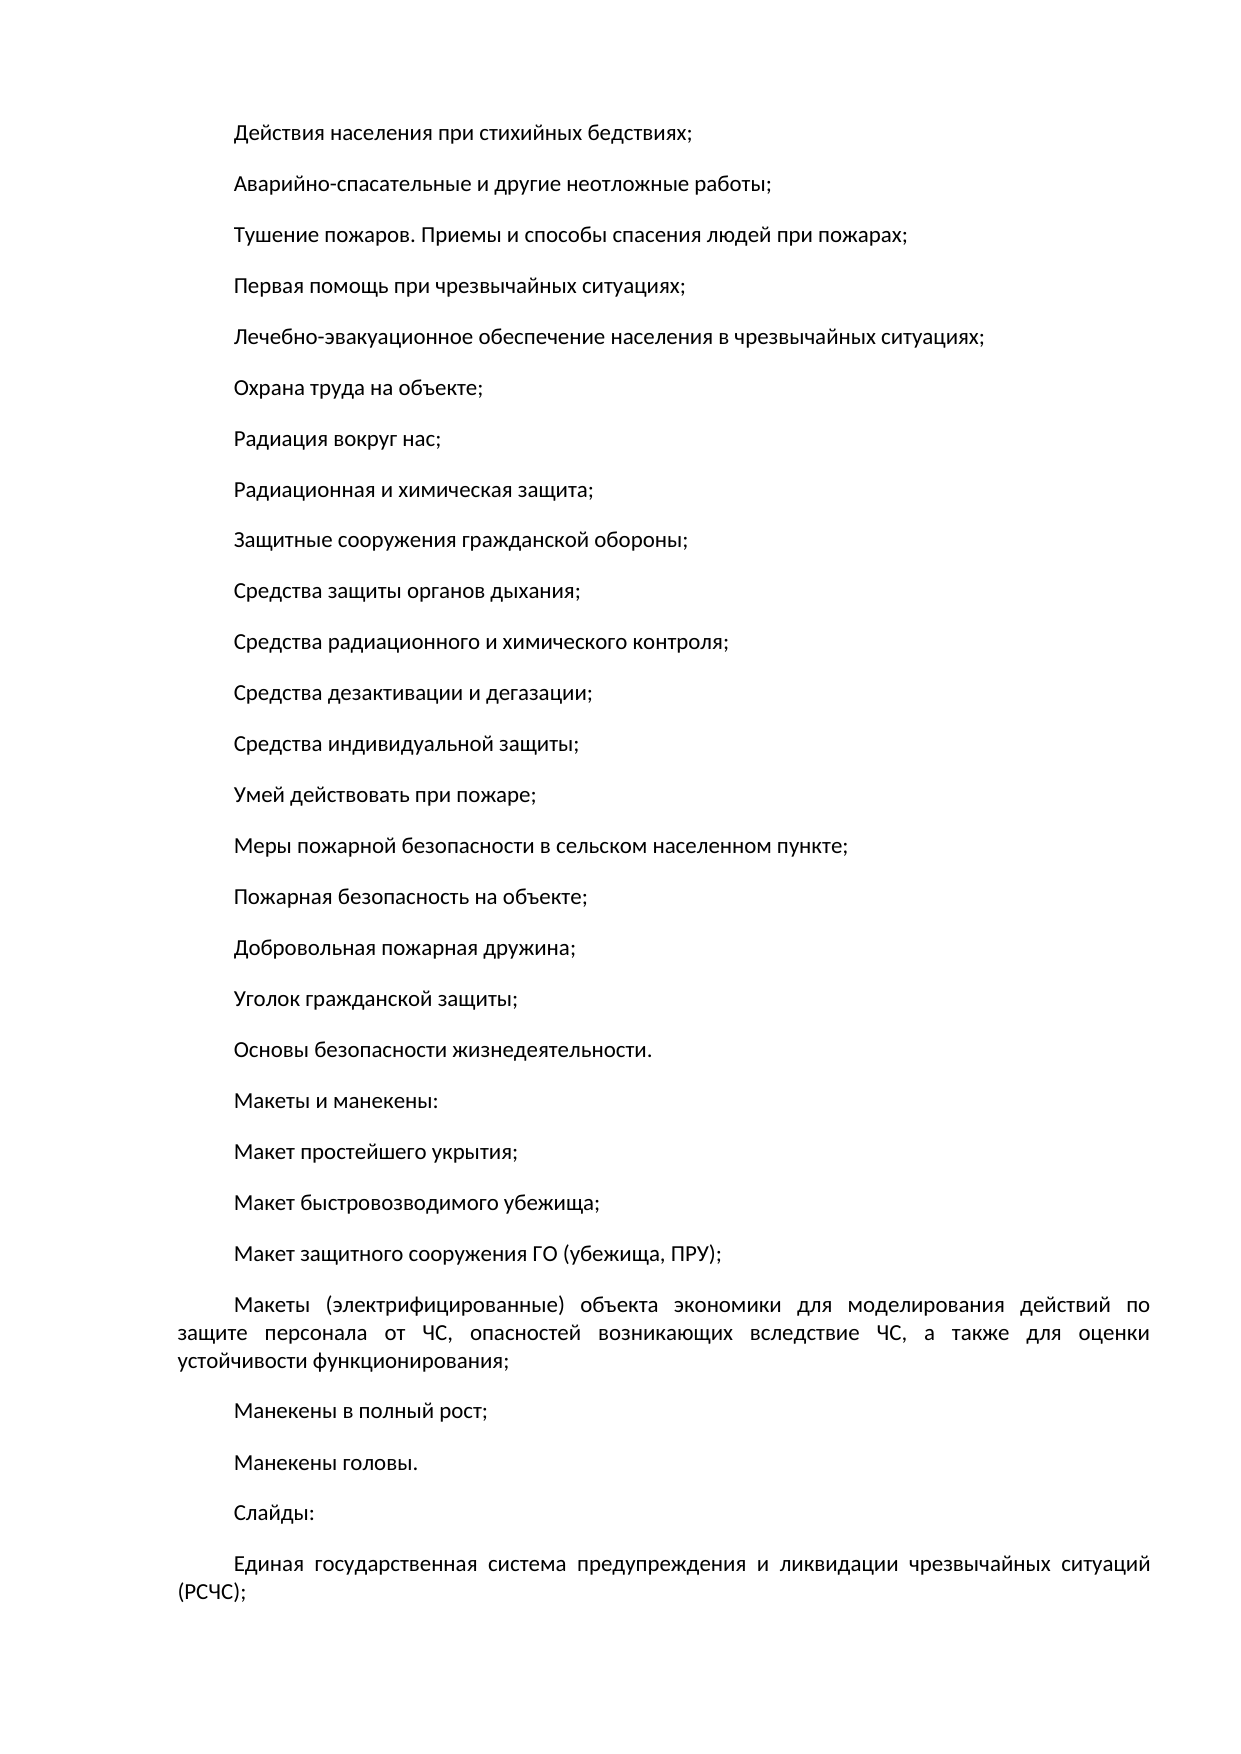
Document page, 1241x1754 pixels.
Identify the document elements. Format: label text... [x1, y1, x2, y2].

text Радиация вокруг нас; [177, 424, 1152, 452]
text Основы безопасности жизнедеятельности. [177, 1035, 1152, 1063]
text Средства дезактивации и дегазации; [177, 678, 1152, 706]
text Слайды: [177, 1498, 1152, 1527]
text Тушение пожаров. Приемы и способы спасения людей при пожарах; [177, 220, 1152, 248]
text Пожарная безопасность на объекте; [177, 882, 1152, 910]
text Меры пожарной безопасности в сельском населенном пункте; [177, 831, 1152, 859]
text Первая помощь при чрезвычайных ситуациях; [177, 271, 1152, 299]
text Макет быстровозводимого убежища; [177, 1188, 1152, 1216]
text Макет простейшего укрытия; [177, 1137, 1152, 1165]
text Средства защиты органов дыхания; [177, 577, 1152, 604]
text Манекены головы. [177, 1448, 1152, 1476]
text Макеты и манекены: [177, 1086, 1152, 1114]
text Добровольная пожарная дружина; [177, 933, 1152, 961]
text Макет защитного сооружения ГО (убежища, ПРУ); [177, 1239, 1152, 1267]
text Макеты (электрифицированные) объекта экономики для моделирования действий по защите персонала от ЧС, опасностей возникающих вследствие ЧС, а также для оценки устойчивости функционирования; [177, 1290, 1152, 1374]
text Действия населения при стихийных бедствиях; [177, 118, 1152, 146]
text Средства индивидуальной защиты; [177, 729, 1152, 757]
text Защитные сооружения гражданской обороны; [177, 526, 1152, 554]
text Уголок гражданской защиты; [177, 984, 1152, 1012]
text Манекены в полный рост; [177, 1397, 1152, 1425]
text Умей действовать при пожаре; [177, 780, 1152, 808]
text Аварийно-спасательные и другие неотложные работы; [177, 169, 1152, 197]
text Единая государственная система предупреждения и ликвидации чрезвычайных ситуаций (РСЧС); [177, 1549, 1152, 1606]
text Радиационная и химическая защита; [177, 475, 1152, 503]
text Охрана труда на объекте; [177, 373, 1152, 401]
text Лечебно-эвакуационное обеспечение населения в чрезвычайных ситуациях; [177, 322, 1152, 350]
text Средства радиационного и химического контроля; [177, 627, 1152, 656]
